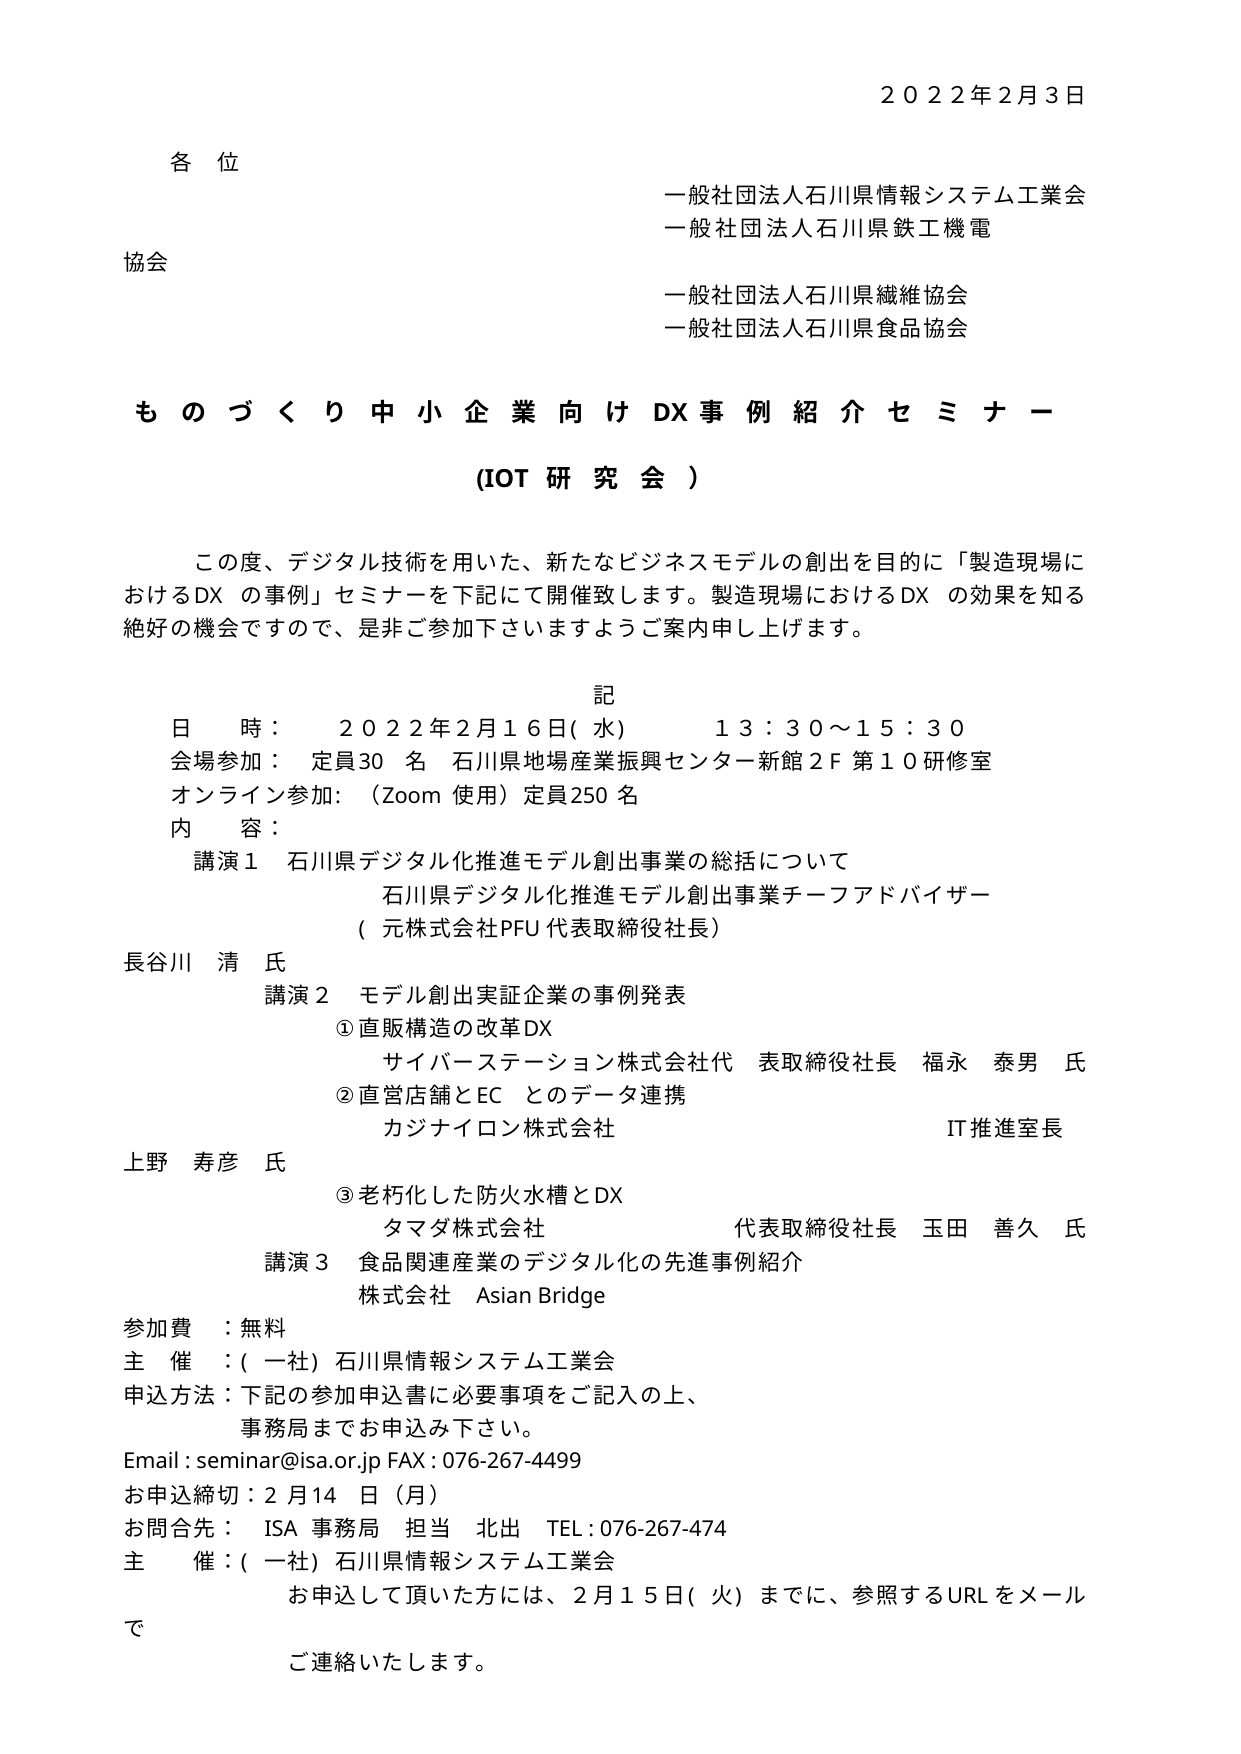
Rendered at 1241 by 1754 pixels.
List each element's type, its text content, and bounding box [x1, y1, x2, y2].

text お問合先： ISA事務局 担当 北出 TEL : 076-267-474 [123, 1510, 1088, 1544]
text ２０２２年２月３日 [123, 77, 1088, 110]
text 主 催 ：(一社) 石川県情報システム工業会 [123, 1344, 1088, 1377]
text 参加費 ：無料 [123, 1310, 1088, 1344]
text ①直販構造の改革DX [123, 1010, 1088, 1044]
text 石川県デジタル化推進モデル創出事業チーフアドバイザー [123, 877, 1088, 910]
text 会場参加： 定員30名 石川県地場産業振興センター新館２F第１０研修室 [123, 744, 1088, 777]
text 日 時： ２０２２年２月１６日(水) １３：３０～１５：３０ [153, 710, 1088, 744]
text 講演２ モデル創出実証企業の事例発表 [123, 977, 1088, 1010]
text 講演１ 石川県デジタル化推進モデル創出事業の総括について [123, 844, 1088, 877]
text オンライン参加:（Zoom使用）定員250名 [123, 777, 1088, 810]
text お申込締切：2月14日（月） [123, 1477, 1088, 1510]
text この度、デジタル技術を用いた、新たなビジネスモデルの創出を目的に「製造現場におけるDXの事例」セミナーを下記にて開催致します。製造現場におけるDXの効果を知る絶好の機会ですので、是非ご参加下さいますようご案内申し上げます。 [123, 544, 1088, 644]
text 一般社団法人石川県鉄工機電協会 [123, 210, 993, 277]
text 一般社団法人石川県繊維協会 [123, 277, 993, 310]
text ものづくり中小企業向けDX事例紹介セミナー(IOT研究会） [123, 377, 1088, 544]
text ③老朽化した防火水槽とDX [123, 1177, 1088, 1210]
text ご連絡いたします。 [123, 1644, 1088, 1677]
text 主 催：(一社)石川県情報システム工業会 [123, 1544, 1088, 1577]
text 株式会社 Asian Bridge [123, 1277, 1088, 1310]
text 一般社団法人石川県食品協会 [123, 310, 993, 344]
text (元株式会社PFU代表取締役社長） 長谷川 清 氏 [123, 910, 1088, 977]
text 申込方法：下記の参加申込書に必要事項をご記入の上、 [123, 1377, 1088, 1410]
text サイバーステーション株式会社代 表取締役社長 福永 泰男 氏 [123, 1044, 1088, 1077]
text タマダ株式会社 代表取締役社長 玉田 善久 氏 [123, 1210, 1088, 1244]
text 内 容： [153, 810, 1088, 844]
text Email : seminar@isa.or.jp FAX : 076-267-4499 [123, 1444, 1088, 1477]
text 一般社団法人石川県情報システム工業会 [123, 177, 1088, 210]
subtitle 記 [123, 677, 1088, 710]
text お申込して頂いた方には、２月１５日(火)までに、参照するURLをメールで [123, 1577, 1088, 1644]
text 事務局までお申込み下さい。 [123, 1410, 1088, 1444]
text 各 位 [123, 144, 1088, 177]
text ②直営店舗とECとのデータ連携 [123, 1077, 1088, 1110]
text 講演３ 食品関連産業のデジタル化の先進事例紹介 [123, 1244, 1088, 1277]
text カジナイロン株式会社 IT推進室長 上野 寿彦 氏 [123, 1110, 1088, 1177]
